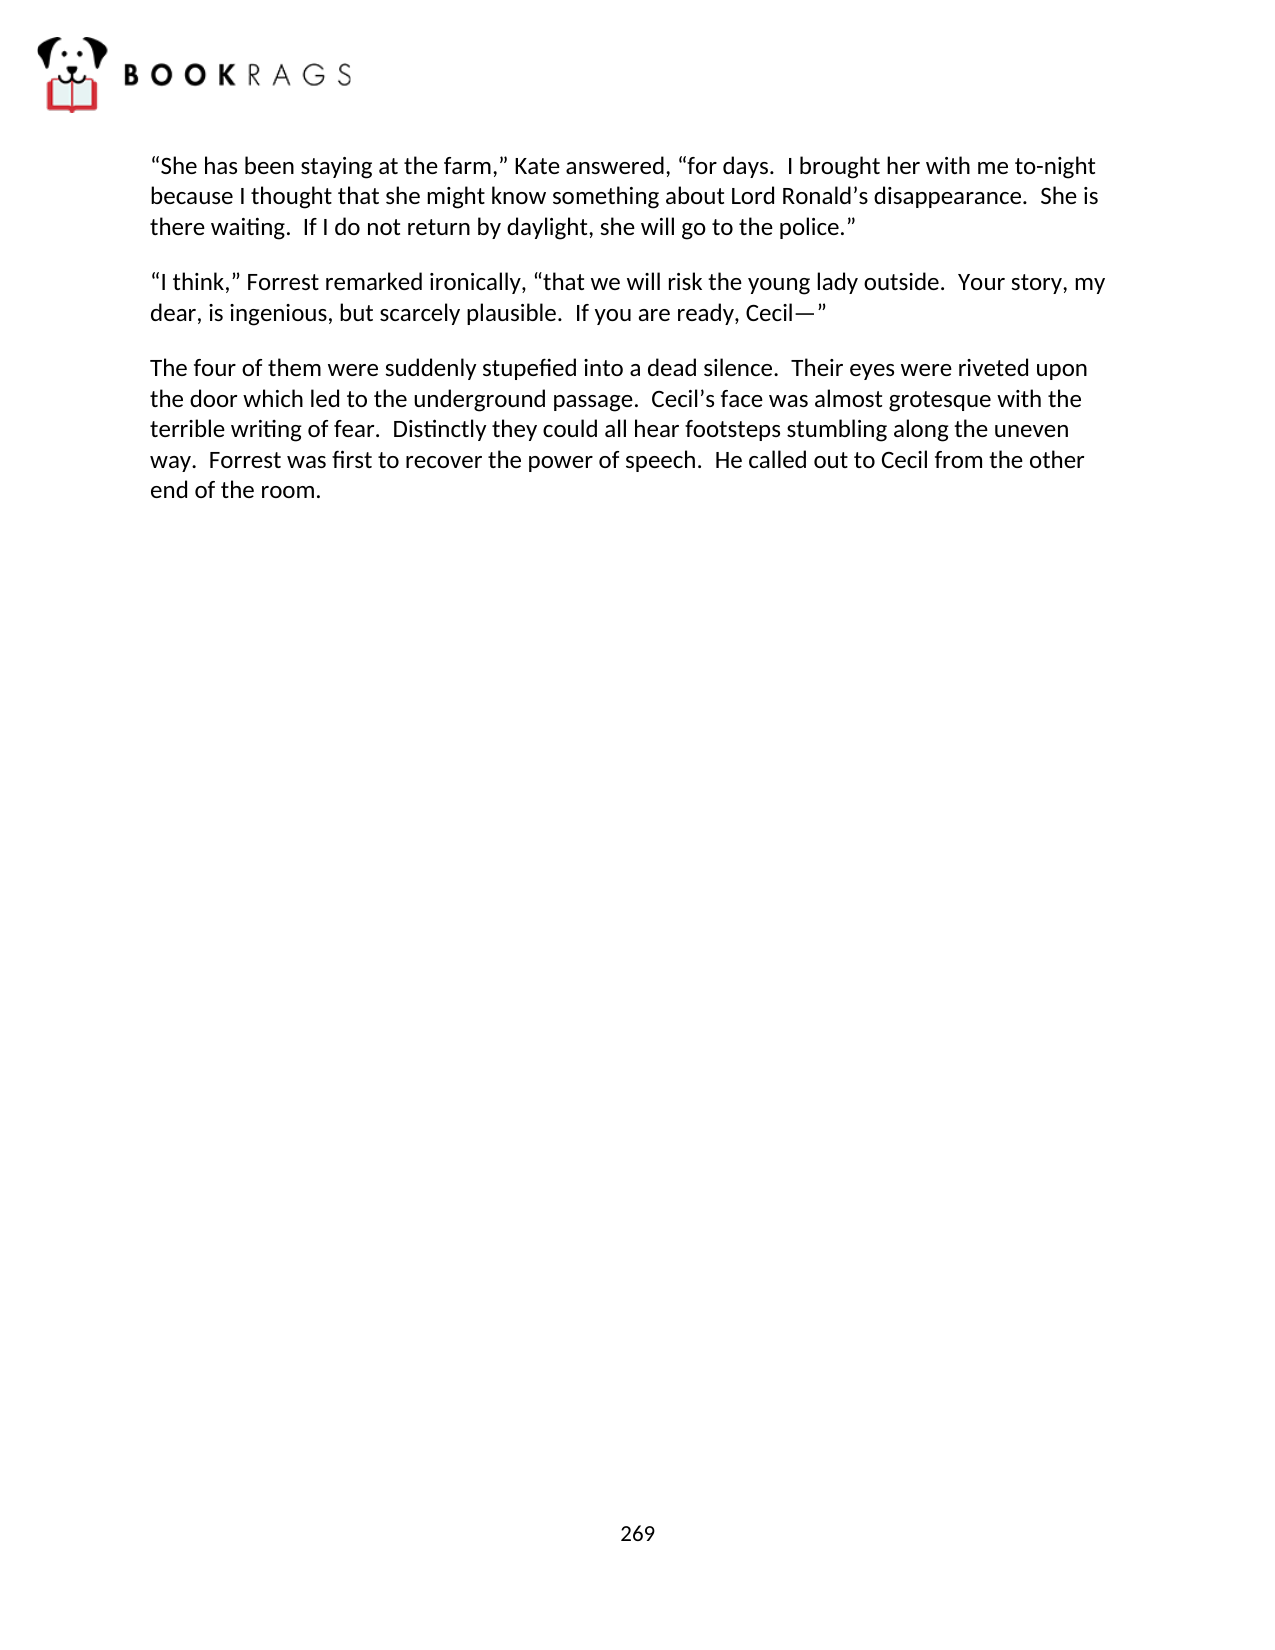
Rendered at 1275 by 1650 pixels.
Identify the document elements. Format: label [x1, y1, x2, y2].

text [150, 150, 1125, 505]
picture [37, 37, 351, 113]
